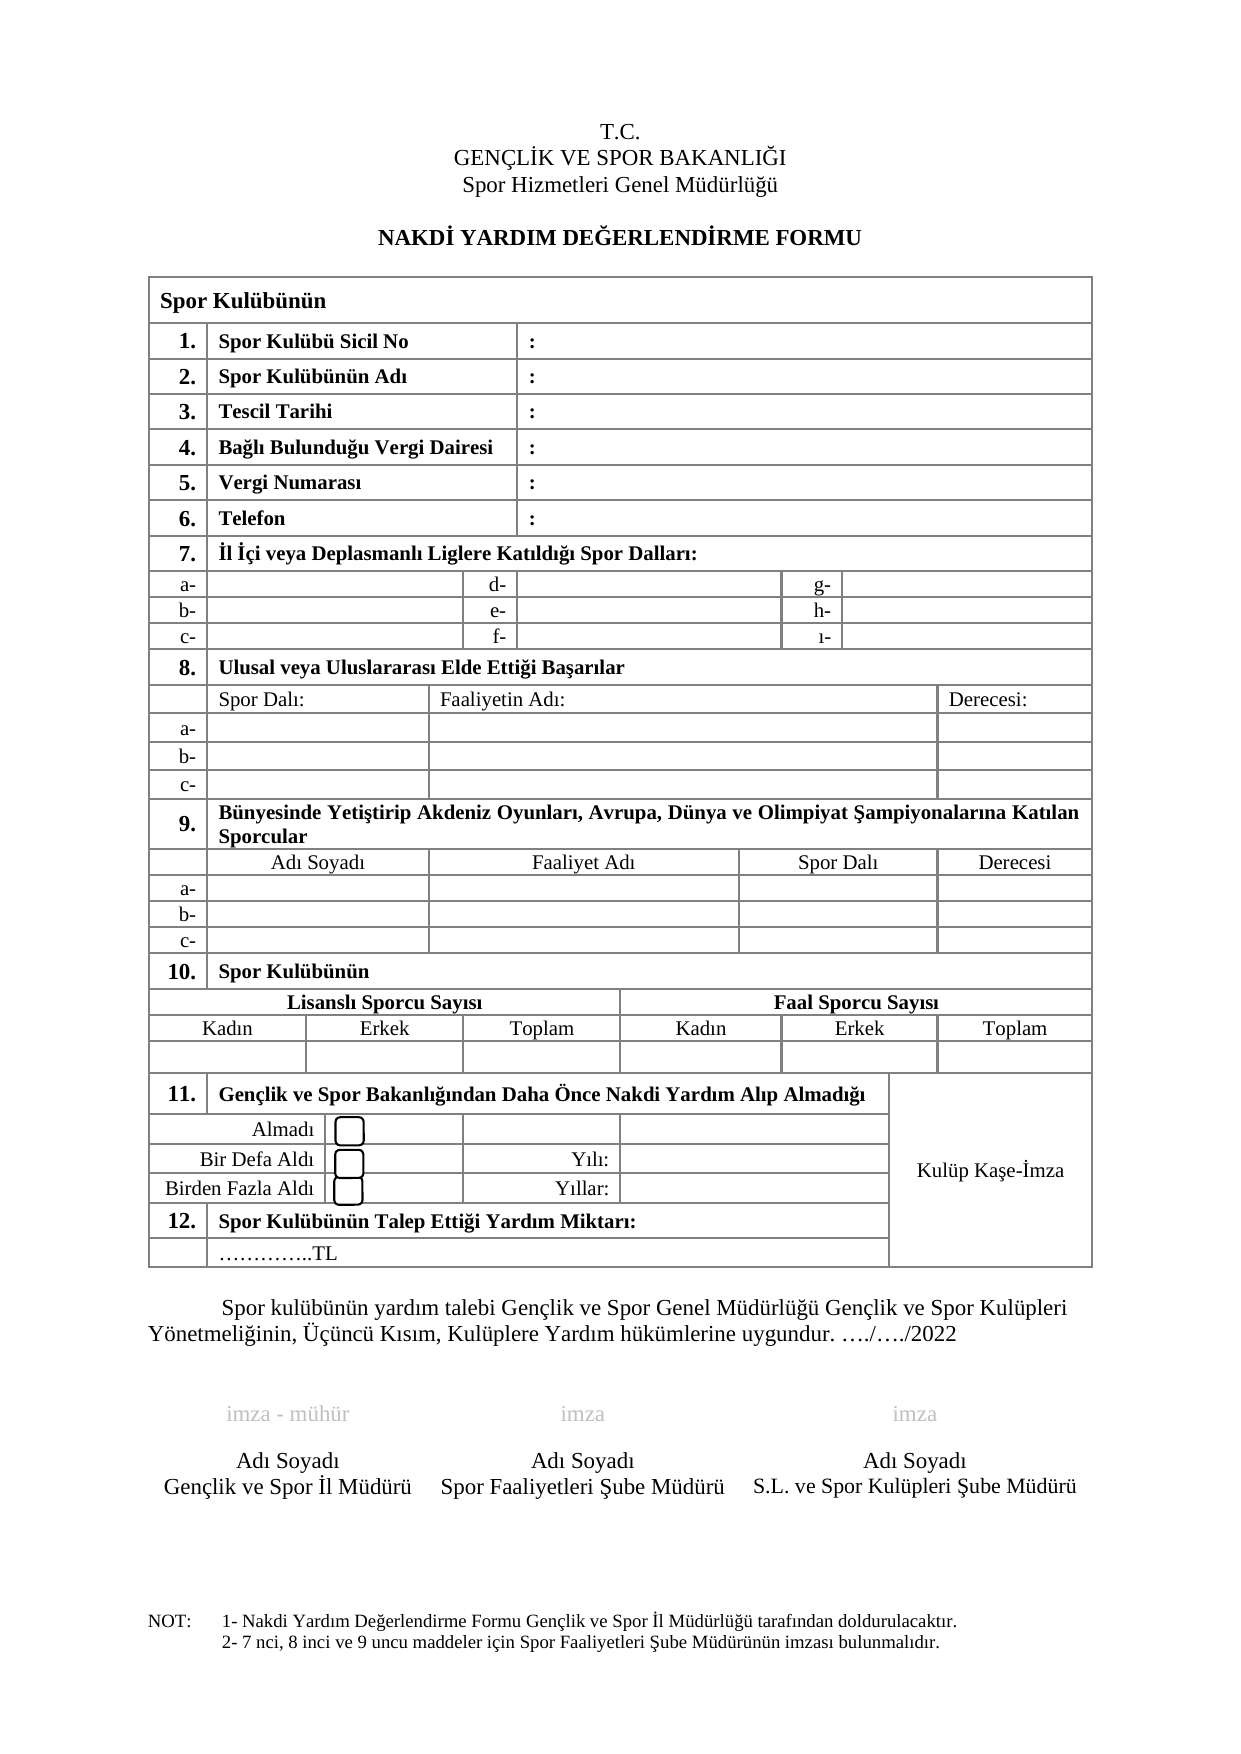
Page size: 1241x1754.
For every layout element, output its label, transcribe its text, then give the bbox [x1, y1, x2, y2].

table_cell Gençlik ve Spor Bakanlığından Daha Önce Nakdi Yardım Alıp Almadığı [208, 1074, 888, 1113]
table_cell 3. [150, 395, 206, 428]
table_header imza [738, 1400, 1092, 1447]
table_cell Kadın [150, 1016, 305, 1040]
table_cell Vergi Numarası [208, 466, 516, 499]
table_cell Spor Dalı: [208, 686, 428, 712]
table_cell Bünyesinde Yetiştirip Akdeniz Oyunları, Avrupa, Dünya ve Olimpiyat Şampiyonalarına Katılan Sporcular [208, 800, 1091, 848]
table_cell a- [150, 572, 206, 596]
table_cell 2. [150, 360, 206, 393]
table_cell [518, 572, 780, 596]
table_cell Bir Defa Aldı [150, 1145, 324, 1172]
table_cell 9. [150, 800, 206, 848]
table_cell Faal Sporcu Sayısı [621, 990, 1091, 1014]
table_cell Derecesi: [939, 686, 1091, 712]
table_cell b- [150, 902, 206, 926]
table_cell [326, 1115, 462, 1143]
table_cell [621, 1174, 888, 1202]
table_cell g- [783, 572, 841, 596]
table_cell Kulüp Kaşe-İmza [890, 1074, 1091, 1266]
table_cell b- [150, 598, 206, 622]
table_cell [150, 850, 206, 874]
table_cell [208, 743, 428, 769]
table_cell d- [464, 572, 516, 596]
table_cell f- [464, 624, 516, 648]
table_cell [208, 902, 428, 926]
table_cell ı- [783, 624, 841, 648]
table_cell [208, 928, 428, 952]
table_cell [843, 572, 1091, 596]
table_cell [939, 771, 1091, 797]
table_cell Faaliyet Adı [430, 850, 738, 874]
table_cell 12. [150, 1204, 206, 1237]
table_cell [939, 928, 1091, 952]
table_cell Erkek [307, 1016, 462, 1040]
table_cell [740, 876, 936, 900]
table_cell İl İçi veya Deplasmanlı Liglere Katıldığı Spor Dalları: [208, 537, 1091, 570]
table_cell Yılı: [464, 1145, 619, 1172]
text Spor kulübünün yardım talebi Gençlik ve Spor Genel Müdürlüğü Gençlik ve Spor Kulüpleri Yönetmeliğinin, Üçüncü Kısım, Kulüplere Yardım hükümlerine uygundur. …./…./2022 [148, 1294, 1092, 1347]
table_cell [430, 902, 738, 926]
table_cell a- [150, 876, 206, 900]
text GENÇLİK VE SPOR BAKANLIĞI [148, 144, 1092, 171]
table_cell : [518, 466, 1091, 499]
table_cell [208, 572, 462, 596]
table_cell [464, 1042, 619, 1072]
table_cell Spor Kulübünün Adı [208, 360, 516, 393]
table_cell Kadın [621, 1016, 780, 1040]
table_header imza - mühür [148, 1400, 428, 1447]
table_cell Tescil Tarihi [208, 395, 516, 428]
table_cell c- [150, 771, 206, 797]
table_cell Spor Kulübünün [208, 954, 1091, 988]
table_cell Spor Dalı [740, 850, 936, 874]
table_cell Toplam [939, 1016, 1091, 1040]
table_cell 4. [150, 430, 206, 464]
table_cell Yıllar: [464, 1174, 619, 1202]
table_cell 6. [150, 501, 206, 534]
text Spor Hizmetleri Genel Müdürlüğü [148, 171, 1092, 197]
table_cell …………..TL [208, 1239, 888, 1266]
text T.C. [148, 118, 1092, 144]
table_cell [307, 1042, 462, 1072]
table_cell [208, 598, 462, 622]
table_header imza [428, 1400, 738, 1447]
table_cell [621, 1115, 888, 1143]
table_cell 5. [150, 466, 206, 499]
table_cell Almadı [150, 1115, 324, 1143]
table_cell 8. [150, 650, 206, 684]
table_cell a- [150, 714, 206, 741]
table_cell [939, 714, 1091, 741]
table_cell Toplam [464, 1016, 619, 1040]
table_cell c- [150, 928, 206, 952]
table_cell [150, 1239, 206, 1266]
table_cell Erkek [783, 1016, 936, 1040]
table_cell e- [464, 598, 516, 622]
table_cell [518, 598, 780, 622]
table_cell [150, 686, 206, 712]
table_cell Adı Soyadı [208, 850, 428, 874]
table_cell [740, 928, 936, 952]
table_cell Ulusal veya Uluslararası Elde Ettiği Başarılar [208, 650, 1091, 684]
table_cell Adı Soyadı Gençlik ve Spor İl Müdürü [148, 1447, 428, 1506]
table_cell [518, 624, 780, 648]
table_cell [430, 714, 936, 741]
table_header Spor Kulübünün [150, 278, 1091, 322]
table_cell Bağlı Bulunduğu Vergi Dairesi [208, 430, 516, 464]
table_cell Birden Fazla Aldı [150, 1174, 324, 1202]
table_cell : [518, 324, 1091, 357]
table_cell b- [150, 743, 206, 769]
table_cell Spor Kulübü Sicil No [208, 324, 516, 357]
table_cell Telefon [208, 501, 516, 534]
table_cell h- [783, 598, 841, 622]
table_cell [326, 1145, 462, 1172]
table_cell [363, 1174, 462, 1202]
table_cell [939, 743, 1091, 769]
table_cell Adı Soyadı S.L. ve Spor Kulüpleri Şube Müdürü [738, 1447, 1092, 1506]
table_cell [939, 876, 1091, 900]
table_cell [464, 1115, 619, 1143]
table_cell [208, 771, 428, 797]
table_cell : [518, 395, 1091, 428]
table_cell [939, 1042, 1091, 1072]
table_cell [740, 902, 936, 926]
table_cell [621, 1145, 888, 1172]
table_cell Spor Kulübünün Talep Ettiği Yardım Miktarı: [208, 1204, 888, 1237]
text NAKDİ YARDIM DEĞERLENDİRME FORMU [148, 223, 1092, 250]
table_cell Adı Soyadı Spor Faaliyetleri Şube Müdürü [428, 1447, 738, 1506]
table_cell 7. [150, 537, 206, 570]
table_cell : [518, 430, 1091, 464]
table_cell c- [150, 624, 206, 648]
table_cell [430, 928, 738, 952]
table_cell [208, 714, 428, 741]
table_cell [783, 1042, 936, 1072]
table_cell 1. [150, 324, 206, 357]
table_cell [843, 598, 1091, 622]
table_cell : [518, 501, 1091, 534]
table_cell [621, 1042, 780, 1072]
table_cell [430, 771, 936, 797]
table_cell [939, 902, 1091, 926]
table_cell Lisanslı Sporcu Sayısı [150, 990, 619, 1014]
table_cell Derecesi [939, 850, 1091, 874]
table_cell 11. [150, 1074, 206, 1113]
table_cell 10. [150, 954, 206, 988]
table_cell [150, 1042, 305, 1072]
table_cell [430, 876, 738, 900]
table_cell [208, 876, 428, 900]
table_cell [843, 624, 1091, 648]
table_cell [208, 624, 462, 648]
table_cell Faaliyetin Adı: [430, 686, 936, 712]
table_cell : [518, 360, 1091, 393]
table_cell [430, 743, 936, 769]
table_cell [326, 1174, 334, 1202]
